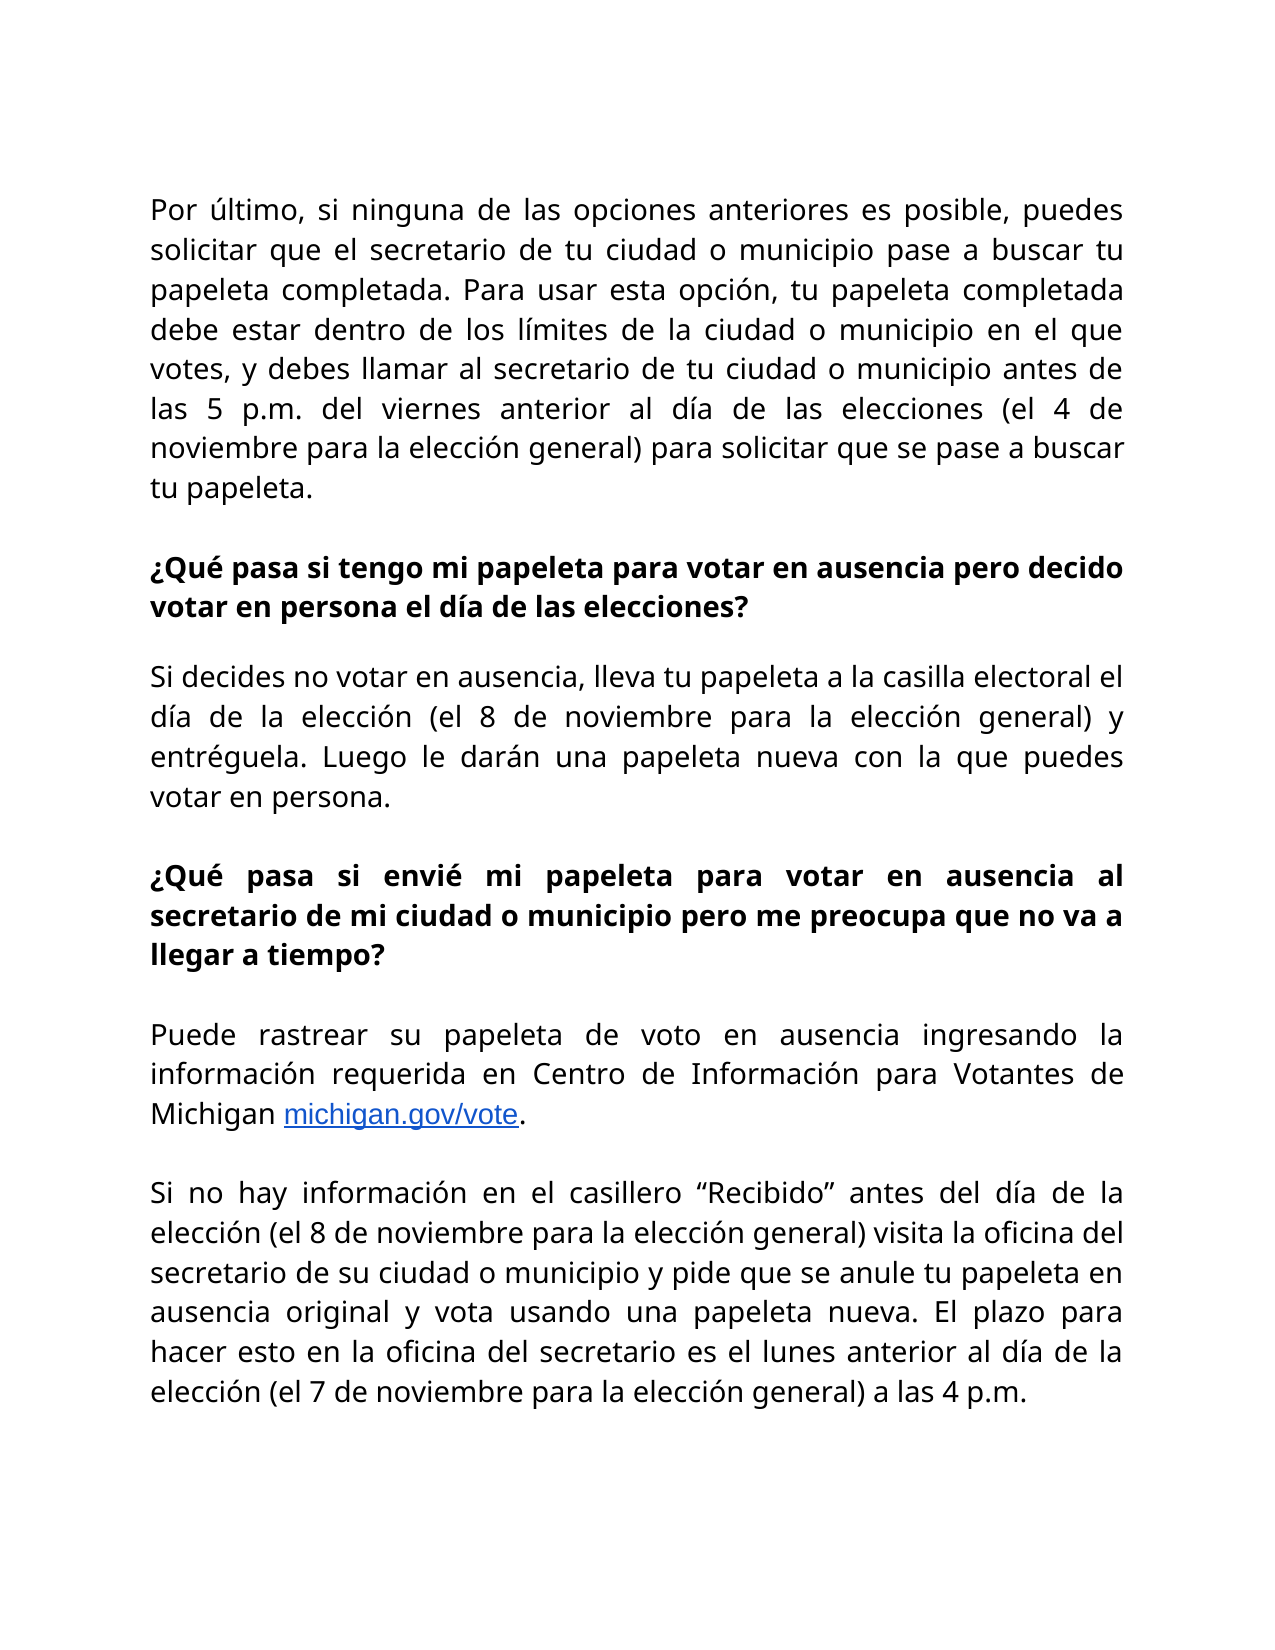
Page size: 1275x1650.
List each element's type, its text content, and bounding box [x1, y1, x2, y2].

text Puede rastrear su papeleta de voto en ausencia ingresando la información requerida en Centro de Información para Votantes de Michigan . [150, 1014, 1125, 1133]
text Si no hay información en el casillero “Recibido” antes del día de la elección (el 8 de noviembre para la elección general) visita la oficina del secretario de su ciudad o municipio y pide que se anule tu papeleta en ausencia original y vota usando una papeleta nueva. El plazo para hacer esto en la oficina del secretario es el lunes anterior al día de la elección (el 7 de noviembre para la elección general) a las 4 p.m. [150, 1173, 1125, 1411]
text Por último, si ninguna de las opciones anteriores es posible, puedes solicitar que el secretario de tu ciudad o municipio pase a buscar tu papeleta completada. Para usar esta opción, tu papeleta completada debe estar dentro de los límites de la ciudad o municipio en el que votes, y debes llamar al secretario de tu ciudad o municipio antes de las 5 p.m. del viernes anterior al día de las elecciones (el 4 de noviembre para la elección general) para solicitar que se pase a buscar tu papeleta. [150, 190, 1125, 507]
text Si decides no votar en ausencia, lleva tu papeleta a la casilla electoral el día de la elección (el 8 de noviembre para la elección general) y entréguela. Luego le darán una papeleta nueva con la que puedes votar en persona. [150, 657, 1125, 816]
text ¿Qué pasa si tengo mi papeleta para votar en ausencia pero decido votar en persona el día de las elecciones? [150, 547, 1125, 626]
text ¿Qué pasa si envié mi papeleta para votar en ausencia al secretario de mi ciudad o municipio pero me preocupa que no va a llegar a tiempo? [150, 855, 1125, 974]
